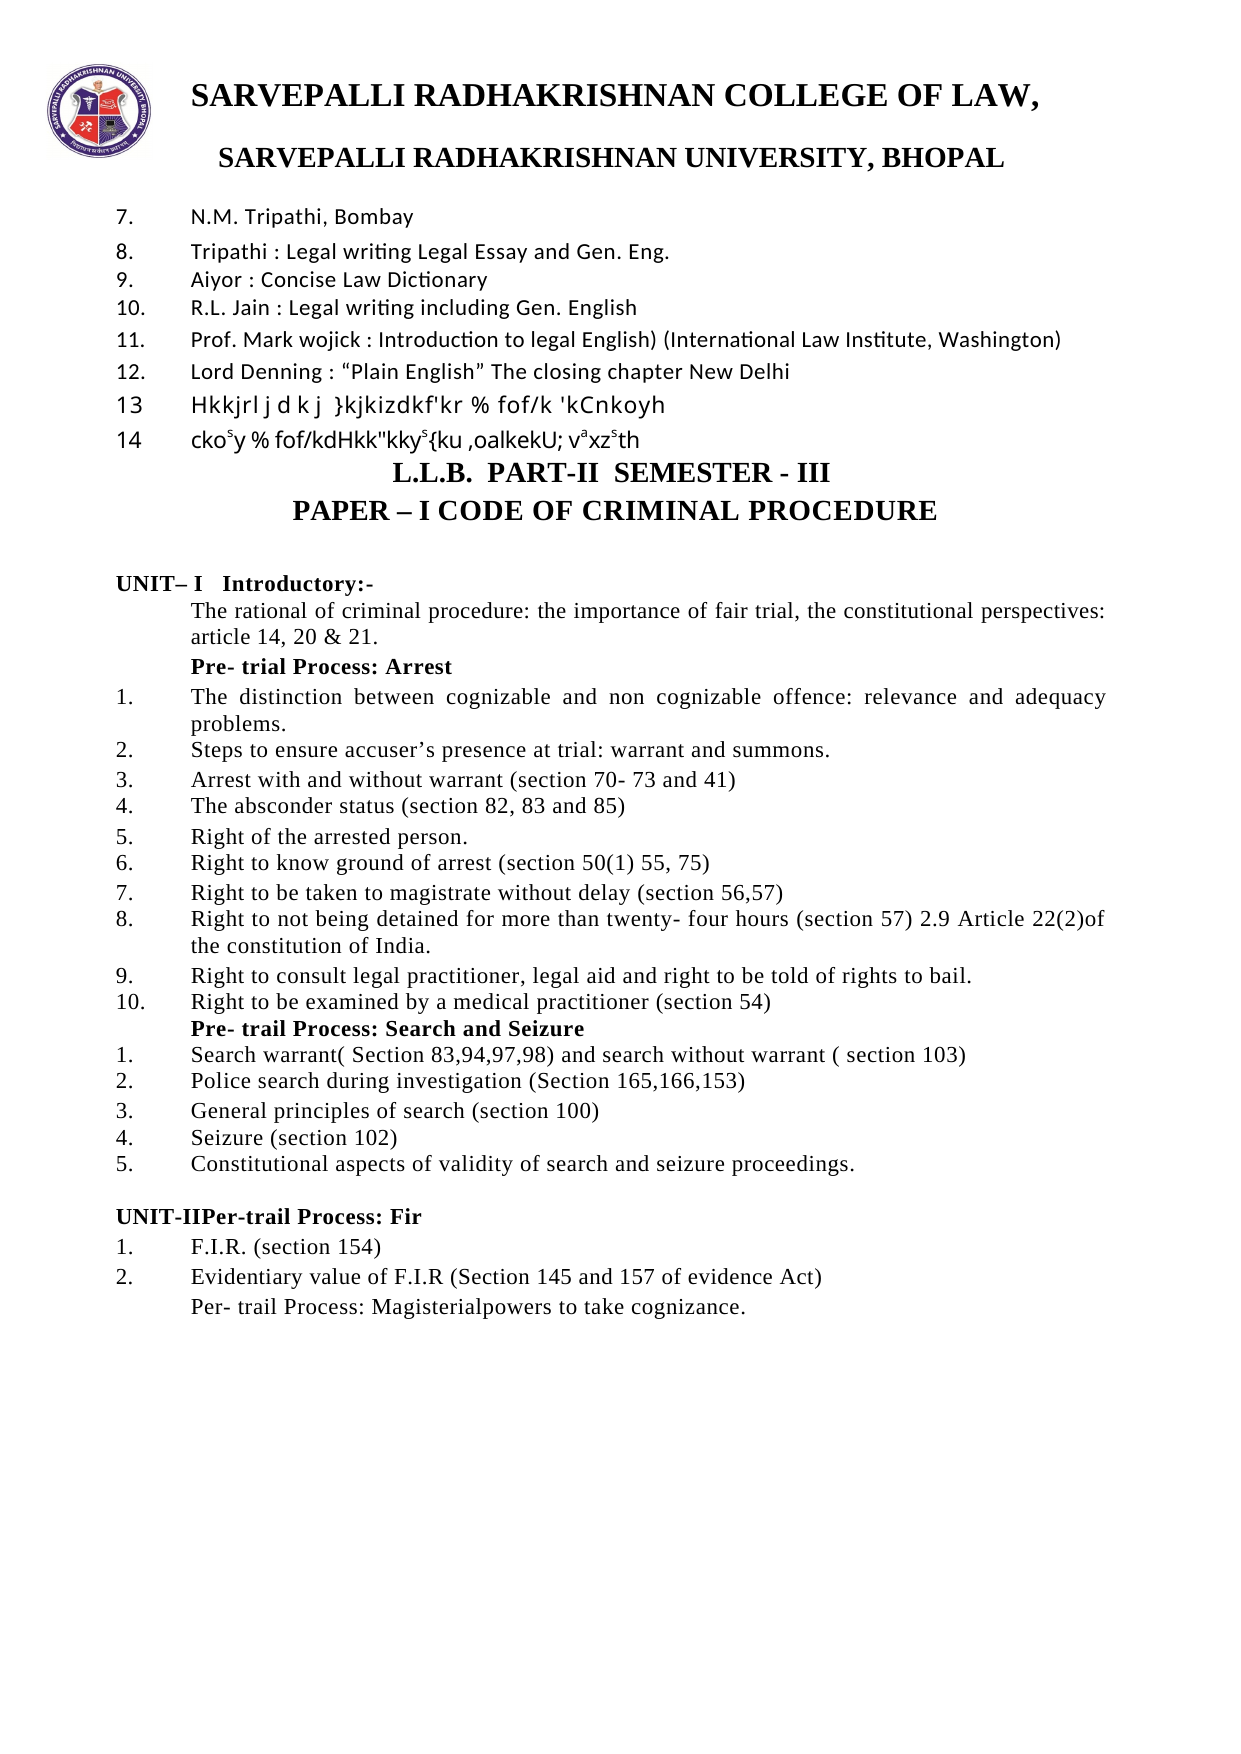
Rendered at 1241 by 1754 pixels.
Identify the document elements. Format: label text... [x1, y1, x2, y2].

list Seizure (section 102) [116, 1124, 1108, 1150]
picture [45, 62, 153, 160]
list Right to be examined by a medical practitioner (section 54) [116, 988, 1108, 1015]
text 13 Hkkjrljdkj }kjkizdkf'kr % fof/k 'kCnkoyh [116, 389, 1108, 420]
text 7. N.M. Tripathi, Bombay [116, 202, 1108, 230]
list Right to know ground of arrest (section 50(1) 55, 75) [116, 849, 1108, 875]
list Steps to ensure accuser’s presence at trial: warrant and summons. [116, 736, 1108, 762]
list The absconder status (section 82, 83 and 85) [116, 793, 1108, 819]
text 14 ckosy % fof/kdHkk"kkys{ku ,oalkekU; vaxzsth [116, 424, 1108, 455]
text 10. R.L. Jain : Legal writing including Gen. English [116, 293, 1108, 321]
list Right to be taken to magistrate without delay (section 56,57) [116, 879, 1108, 906]
text UNIT-IIPer-trail Process: Fir [116, 1203, 1108, 1229]
text PAPER – I CODE OF CRIMINAL PROCEDURE [123, 493, 1108, 527]
text UNIT– I Introductory:- [116, 571, 1108, 597]
list The distinction between cognizable and non cognizable offence: relevance and adequacy problems. [116, 683, 1108, 736]
text The rational of criminal procedure: the importance of fair trial, the constitutional perspectives: article 14, 20 & 21. [191, 597, 1108, 649]
text L.L.B. PART-II SEMESTER - III [116, 455, 1108, 488]
text 12. Lord Denning : “Plain English” The closing chapter New Delhi [116, 357, 1108, 385]
text 9. Aiyor : Concise Law Dictionary [116, 265, 1108, 293]
text Pre- trial Process: Arrest [116, 653, 1108, 680]
list F.I.R. (section 154) [116, 1233, 1108, 1259]
list Arrest with and without warrant (section 70- 73 and 41) [116, 766, 1108, 793]
text 2. Evidentiary value of F.I.R (Section 145 and 157 of evidence Act) [116, 1263, 1108, 1289]
text 8. Tripathi : Legal writing Legal Essay and Gen. Eng. [116, 237, 1108, 265]
list Right to consult legal practitioner, legal aid and right to be told of rights to bail. [116, 962, 1108, 988]
list Search warrant( Section 83,94,97,98) and search without warrant ( section 103) [116, 1041, 1108, 1067]
list Constitutional aspects of validity of search and seizure proceedings. [116, 1150, 1108, 1177]
list Right of the arrested person. [116, 823, 1108, 849]
text Per- trail Process: Magisterialpowers to take cognizance. [116, 1293, 1108, 1319]
text Pre- trail Process: Search and Seizure [116, 1015, 1108, 1041]
list General principles of search (section 100) [116, 1097, 1108, 1124]
list Police search during investigation (Section 165,166,153) [116, 1067, 1108, 1094]
list Right to not being detained for more than twenty- four hours (section 57) 2.9 Article 22(2)of the constitution of India. [116, 906, 1108, 958]
text 11. Prof. Mark wojick : Introduction to legal English) (International Law Institute, Washington) [116, 325, 1108, 353]
